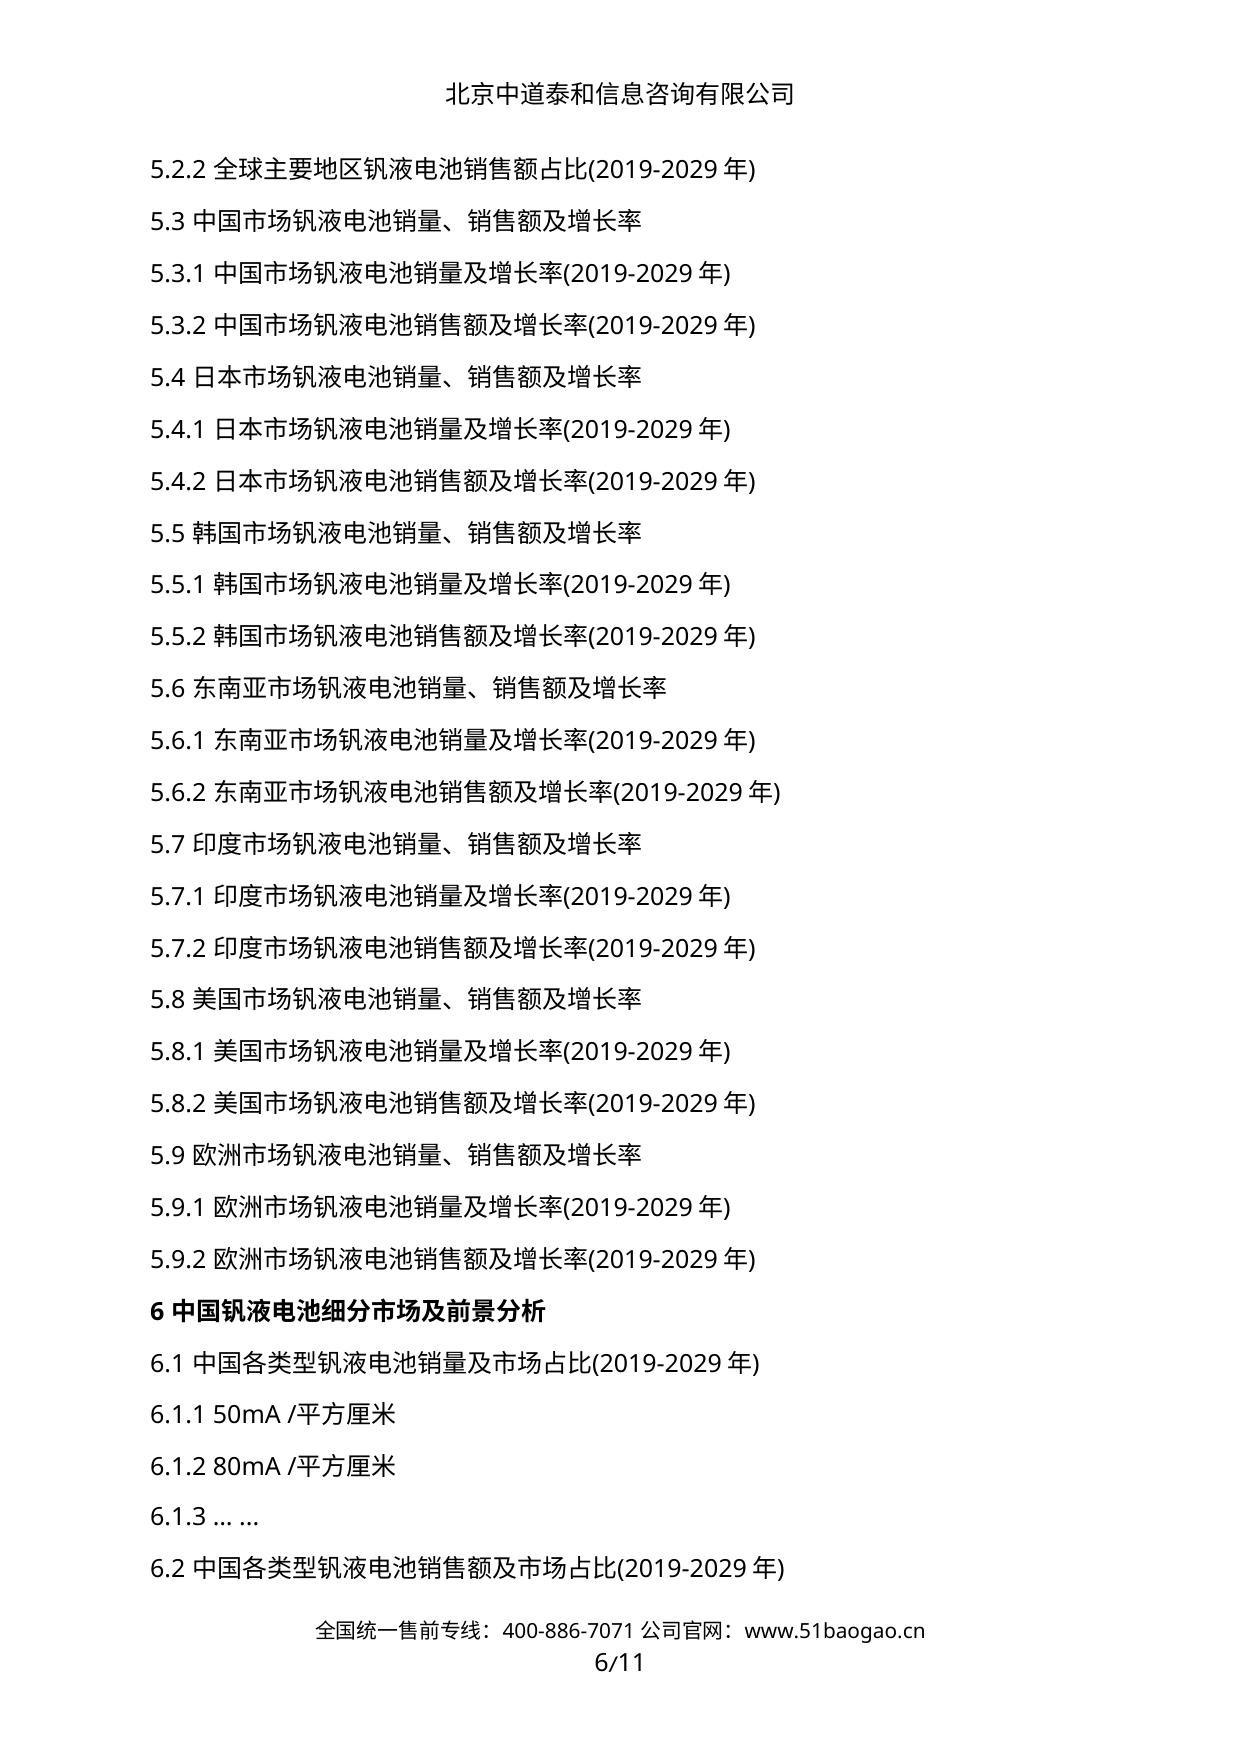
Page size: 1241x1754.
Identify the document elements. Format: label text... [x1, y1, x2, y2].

text 5.2.2 全球主要地区钒液电池销售额占比(2019-2029年) [150, 150, 1090, 186]
text 6.2 中国各类型钒液电池销售额及市场占比(2019-2029年) [150, 1548, 1090, 1585]
text 6 中国钒液电池细分市场及前景分析 [150, 1291, 1090, 1327]
text 6.1.1 50mA /平方厘米 [150, 1395, 1090, 1431]
text 5.6 东南亚市场钒液电池销量、销售额及增长率 [150, 669, 1090, 705]
text 5.6.1 东南亚市场钒液电池销量及增长率(2019-2029年) [150, 721, 1090, 757]
text 5.9.1 欧洲市场钒液电池销量及增长率(2019-2029年) [150, 1187, 1090, 1224]
text 5.5.2 韩国市场钒液电池销售额及增长率(2019-2029年) [150, 617, 1090, 653]
text 5.4.2 日本市场钒液电池销售额及增长率(2019-2029年) [150, 461, 1090, 497]
text 5.9.2 欧洲市场钒液电池销售额及增长率(2019-2029年) [150, 1239, 1090, 1276]
text 5.3 中国市场钒液电池销量、销售额及增长率 [150, 202, 1090, 238]
text 5.6.2 东南亚市场钒液电池销售额及增长率(2019-2029年) [150, 772, 1090, 809]
text 5.5 韩国市场钒液电池销量、销售额及增长率 [150, 513, 1090, 549]
text 5.7.2 印度市场钒液电池销售额及增长率(2019-2029年) [150, 928, 1090, 964]
text 6.1.3 … ... [150, 1499, 1090, 1533]
text 5.3.1 中国市场钒液电池销量及增长率(2019-2029年) [150, 254, 1090, 290]
text 5.7.1 印度市场钒液电池销量及增长率(2019-2029年) [150, 876, 1090, 912]
text 6.1 中国各类型钒液电池销量及市场占比(2019-2029年) [150, 1343, 1090, 1379]
text 5.7 印度市场钒液电池销量、销售额及增长率 [150, 824, 1090, 861]
text 6.1.2 80mA /平方厘米 [150, 1447, 1090, 1483]
text 5.9 欧洲市场钒液电池销量、销售额及增长率 [150, 1136, 1090, 1172]
text 5.5.1 韩国市场钒液电池销量及增长率(2019-2029年) [150, 565, 1090, 601]
text 5.8 美国市场钒液电池销量、销售额及增长率 [150, 980, 1090, 1016]
text 5.4 日本市场钒液电池销量、销售额及增长率 [150, 357, 1090, 394]
text 5.3.2 中国市场钒液电池销售额及增长率(2019-2029年) [150, 306, 1090, 342]
text 5.4.1 日本市场钒液电池销量及增长率(2019-2029年) [150, 409, 1090, 446]
text 5.8.2 美国市场钒液电池销售额及增长率(2019-2029年) [150, 1084, 1090, 1120]
text 5.8.1 美国市场钒液电池销量及增长率(2019-2029年) [150, 1032, 1090, 1068]
